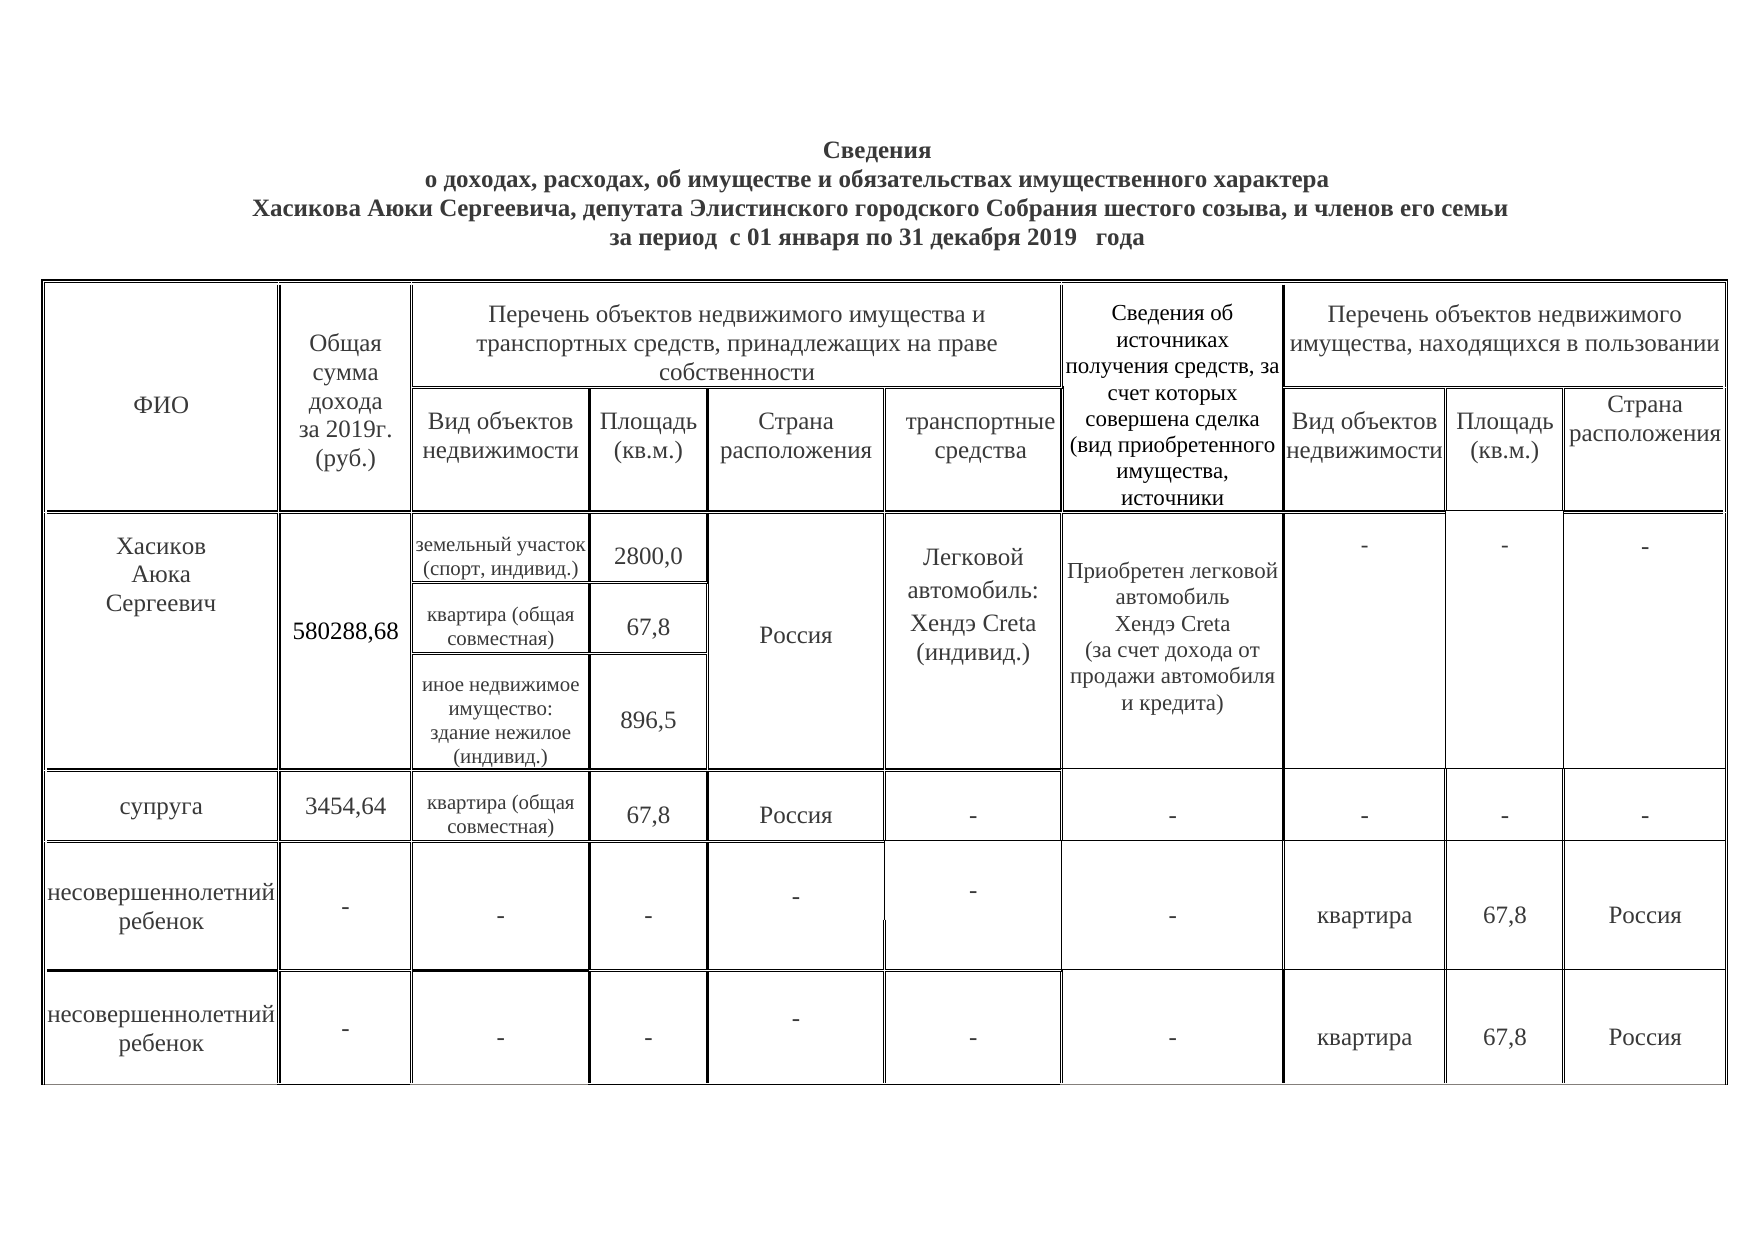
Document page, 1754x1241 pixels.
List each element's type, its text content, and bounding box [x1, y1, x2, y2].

table_cell Хасиков Аюка Сергеевич [45, 510, 277, 768]
table_cell - [886, 972, 1060, 1083]
table_cell Площадь (кв.м.) [591, 389, 706, 510]
table_cell 580288,68 [281, 514, 410, 768]
table_cell Страна расположения [1564, 386, 1726, 510]
table_cell 67,8 [1447, 970, 1562, 1083]
table_cell 67,8 [591, 584, 706, 651]
table_cell Россия [709, 514, 883, 768]
table_cell - [886, 772, 1060, 840]
table_cell транспортные средства [886, 389, 1060, 510]
table_cell - [1285, 769, 1444, 840]
text Сведения о доходах, расходах, об имуществе и обязательствах имущественного характера Хасикова Аюки Сергеевича, депутата Элистинского городского Собрания шестого созыва, и членов его семьи [118, 135, 1636, 222]
table_cell - [709, 843, 884, 969]
table_cell - [1565, 769, 1725, 840]
table_cell Площадь (кв.м.) [1447, 389, 1562, 510]
table_cell иное недвижимое имущество: здание нежилое (индивид.) [413, 655, 588, 768]
table_cell квартира (общая совместная) [413, 772, 588, 840]
table_cell Страна расположения [709, 389, 883, 510]
table_cell несовершеннолетний ребенок [45, 969, 277, 1083]
table_cell Приобретен легковой автомобиль Хендэ Creta (за счет дохода от продажи автомобиля и кредита) [1063, 514, 1282, 768]
table_cell Вид объектов недвижимости [1285, 389, 1444, 510]
table_header Перечень объектов недвижимого имущества, находящихся в пользовании [1283, 283, 1725, 386]
table_cell - [281, 843, 410, 969]
table_cell 2800,0 [591, 514, 706, 581]
table_cell Легковой автомобиль: Хендэ Creta (индивид.) [886, 514, 1060, 768]
table_header Сведения об источниках получения средств, за счет которых совершена сделка (вид приобретенного имущества, источники [1062, 283, 1283, 510]
table_cell - [1285, 514, 1445, 768]
table_cell 67,8 [1447, 841, 1562, 969]
table_cell - [885, 841, 1061, 919]
table_cell 896,5 [591, 655, 706, 768]
table_cell [886, 920, 1061, 969]
table_cell квартира [1285, 841, 1444, 969]
table_cell Россия [1565, 970, 1725, 1083]
table_cell - [709, 972, 883, 1083]
table_cell супруга [45, 768, 277, 840]
table_cell - [281, 972, 410, 1083]
table_cell Вид объектов недвижимости [413, 389, 588, 510]
table_cell земельный участок (спорт, индивид.) [413, 514, 588, 581]
table_cell - [1447, 769, 1562, 840]
table_cell - [1062, 841, 1282, 969]
table_cell квартира (общая совместная) [413, 584, 588, 651]
table_cell квартира [1285, 970, 1444, 1083]
table_cell - [591, 972, 706, 1083]
table_cell - [1564, 510, 1725, 768]
table_cell - [1063, 769, 1282, 840]
table_header Общая сумма дохода за 2019г. (руб.) [279, 283, 412, 510]
table_cell - [413, 843, 588, 969]
table_cell 67,8 [591, 772, 706, 840]
table_cell - [413, 972, 588, 1083]
table_header Перечень объектов недвижимого имущества и транспортных средств, принадлежащих на праве собственности [412, 283, 1062, 386]
table_cell - [591, 843, 706, 969]
table_header ФИО [45, 281, 279, 510]
table_cell 3454,64 [281, 772, 410, 840]
table_cell несовершеннолетний ребенок [43, 840, 279, 969]
table_cell - [1446, 511, 1563, 768]
text за период с 01 января по 31 декабря 2019 года [118, 222, 1636, 250]
table_cell Россия [709, 772, 883, 840]
table_cell Россия [1565, 841, 1725, 969]
table_cell - [1063, 970, 1282, 1083]
